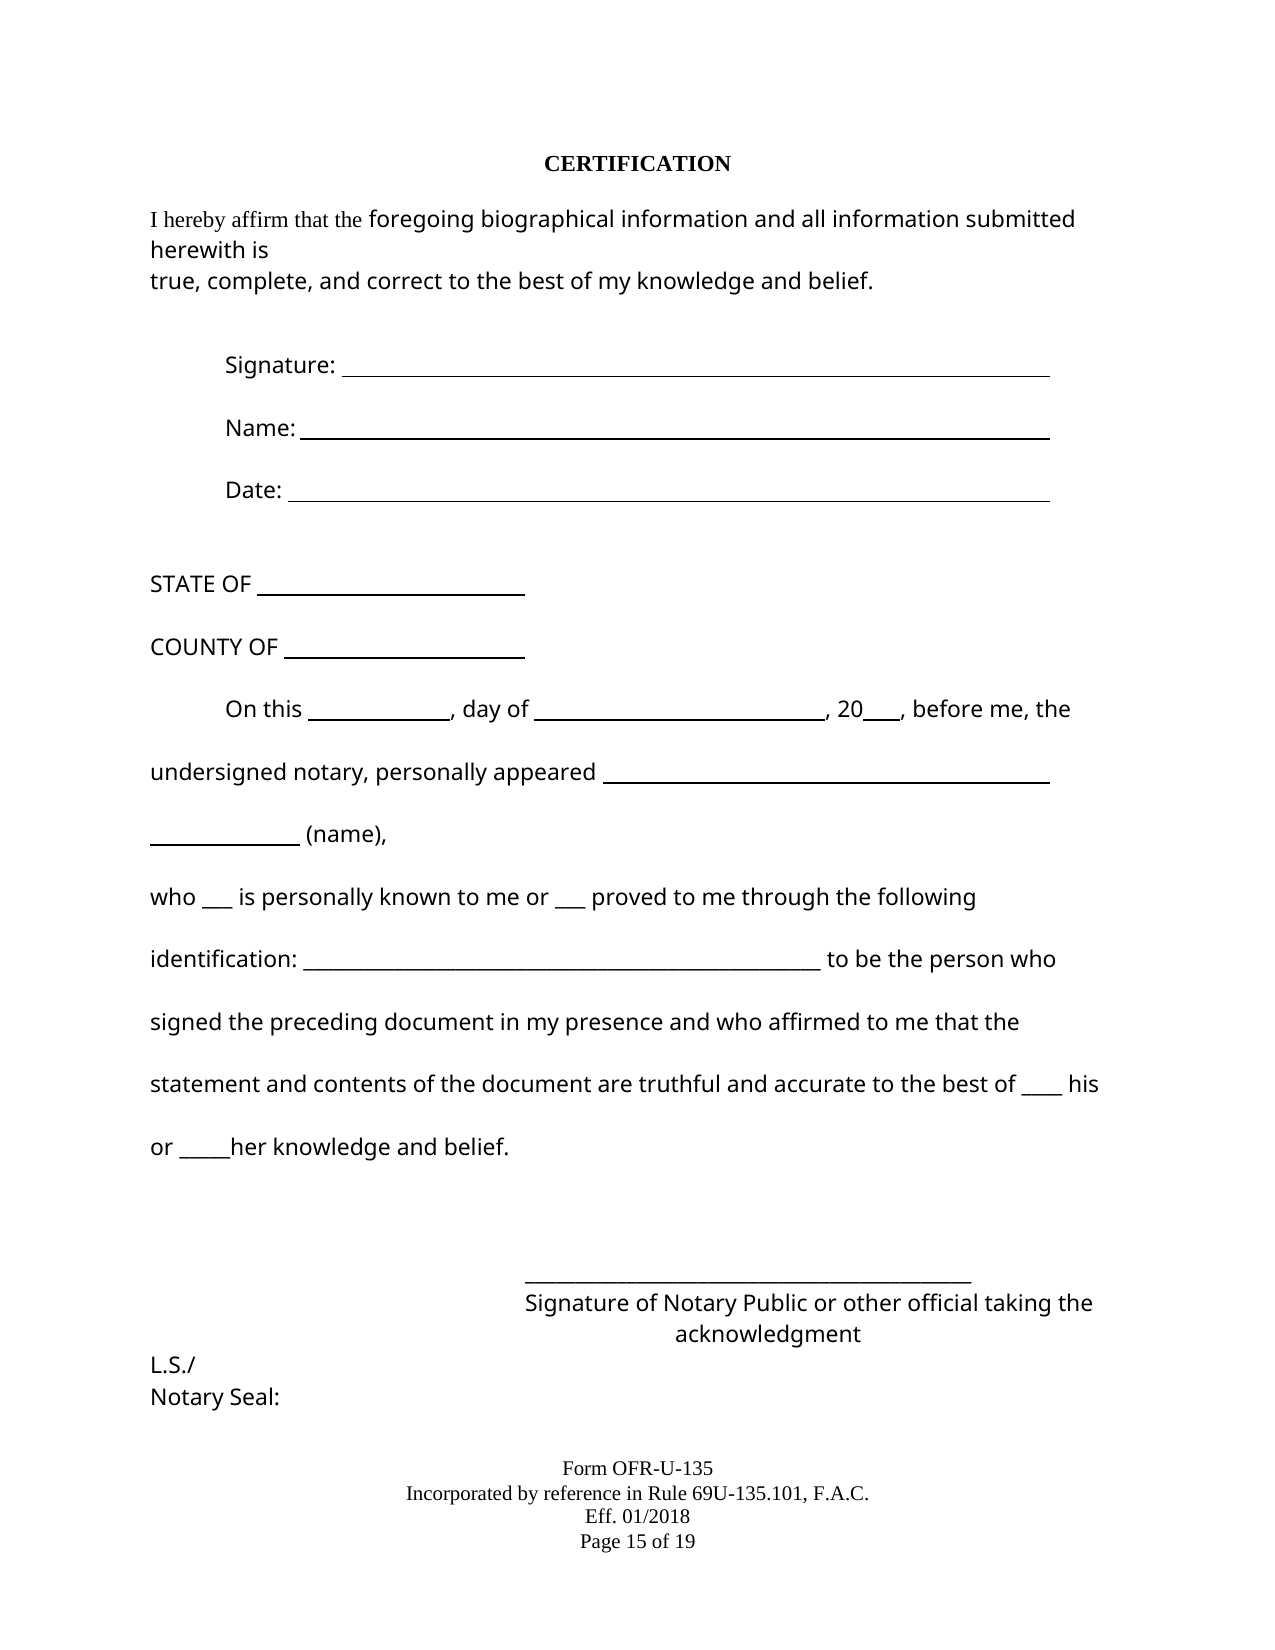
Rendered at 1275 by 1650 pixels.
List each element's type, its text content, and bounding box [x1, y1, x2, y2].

text On this , day of , 20 , before me, the undersigned notary, personally appeared (name), [150, 693, 1125, 849]
text ____________________________________________ [150, 1255, 1125, 1287]
text COUNTY OF [150, 630, 1125, 662]
text true, complete, and correct to the best of my knowledge and belief. [150, 265, 1125, 296]
text L.S./ [150, 1349, 1125, 1380]
text Notary Seal: [150, 1380, 1125, 1412]
text Name: [150, 412, 1125, 443]
text Signature of Notary Public or other official taking the acknowledgment [150, 1287, 1125, 1349]
text Signature: [150, 349, 1125, 380]
text who ___ is personally known to me or ___ proved to me through the following identification: ___________________________________________________ to be the person who signed the preceding document in my presence and who affirmed to me that the statement and contents of the document are truthful and accurate to the best of ____ his or _____her knowledge and belief. [150, 880, 1125, 1162]
text Date: [150, 474, 1125, 505]
text STATE OF [150, 568, 1125, 599]
text CERTIFICATION [150, 150, 1125, 176]
text I hereby affirm that the foregoing biographical information and all information submitted herewith is [150, 203, 1125, 265]
